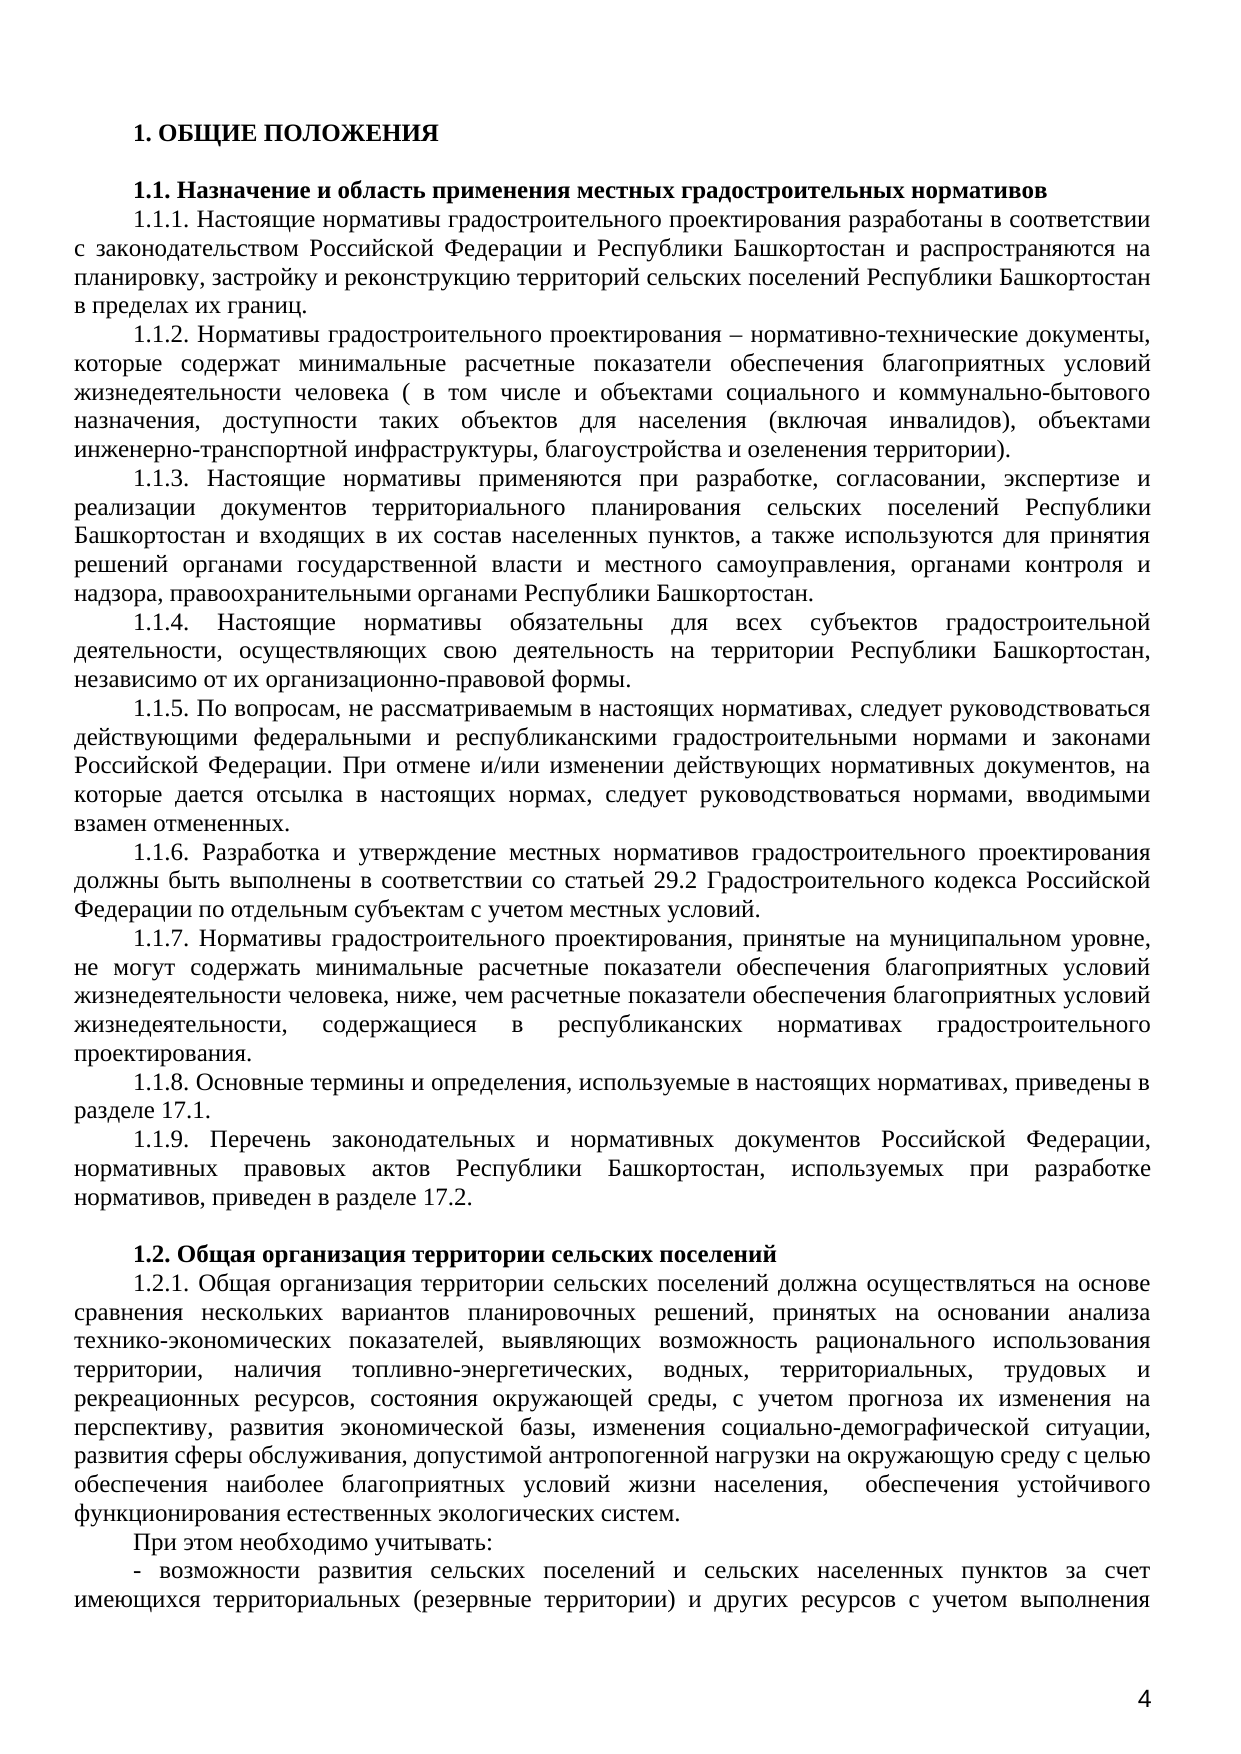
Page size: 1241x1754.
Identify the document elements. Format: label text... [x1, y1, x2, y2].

text При этом необходимо учитывать: [74, 1527, 1152, 1556]
text 1.1.3. Настоящие нормативы применяются при разработке, согласовании, экспертизе и реализации документов территориального планирования сельских поселений Республики Башкортостан и входящих в их состав населенных пунктов, а также используются для принятия решений органами государственной власти и местного самоуправления, органами контроля и надзора, правоохранительными органами Республики Башкортостан. [74, 463, 1152, 607]
text 1.2. Общая организация территории сельских поселений [74, 1239, 1152, 1268]
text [74, 1556, 1152, 1613]
text 1.1.4. Настоящие нормативы обязательны для всех субъектов градостроительной деятельности, осуществляющих свою деятельность на территории Республики Башкортостан, независимо от их организационно-правовой формы. [74, 607, 1152, 693]
text 1.1.6. Разработка и утверждение местных нормативов градостроительного проектирования должны быть выполнены в соответствии со статьей 29.2 Градостроительного кодекса Российской Федерации по отдельным субъектам с учетом местных условий. [74, 837, 1152, 923]
text 1.1.7. Нормативы градостроительного проектирования, принятые на муниципальном уровне, не могут содержать минимальные расчетные показатели обеспечения благоприятных условий жизнедеятельности человека, ниже, чем расчетные показатели обеспечения благоприятных условий жизнедеятельности, содержащиеся в республиканских нормативах градостроительного проектирования. [74, 923, 1152, 1067]
text 1.1.1. Настоящие нормативы градостроительного проектирования разработаны в соответствии с законодательством Российской Федерации и Республики Башкортостан и распространяются на планировку, застройку и реконструкцию территорий сельских поселений Республики Башкортостан в пределах их границ. [74, 204, 1152, 319]
text 1.1. Назначение и область применения местных градостроительных нормативов [74, 176, 1152, 204]
text 1.1.9. Перечень законодательных и нормативных документов Российской Федерации, нормативных правовых актов Республики Башкортостан, используемых при разработке нормативов, приведен в разделе 17.2. [74, 1124, 1152, 1211]
text 1.2.1. Общая организация территории сельских поселений должна осуществляться на основе сравнения нескольких вариантов планировочных решений, принятых на основании анализа технико-экономических показателей, выявляющих возможность рационального использования территории, наличия топливно-энергетических, водных, территориальных, трудовых и рекреационных ресурсов, состояния окружающей среды, с учетом прогноза их изменения на перспективу, развития экономической базы, изменения социально-демографической ситуации, развития сферы обслуживания, допустимой антропогенной нагрузки на окружающую среду с целью обеспечения наиболее благоприятных условий жизни населения, обеспечения устойчивого функционирования естественных экологических систем. [74, 1268, 1152, 1527]
text 1.1.5. По вопросам, не рассматриваемым в настоящих нормативах, следует руководствоваться действующими федеральными и республиканскими градостроительными нормами и законами Российской Федерации. При отмене и/или изменении действующих нормативных документов, на которые дается отсылка в настоящих нормах, следует руководствоваться нормами, вводимыми взамен отмененных. [74, 693, 1152, 837]
text 1.1.2. Нормативы градостроительного проектирования – нормативно-технические документы, которые содержат минимальные расчетные показатели обеспечения благоприятных условий жизнедеятельности человека ( в том числе и объектами социального и коммунально-бытового назначения, доступности таких объектов для населения (включая инвалидов), объектами инженерно-транспортной инфраструктуры, благоустройства и озеленения территории). [74, 319, 1152, 463]
text 1.1.8. Основные термины и определения, используемые в настоящих нормативах, приведены в разделе 17.1. [74, 1067, 1152, 1124]
text 1. ОБЩИЕ ПОЛОЖЕНИЯ [74, 118, 1152, 147]
